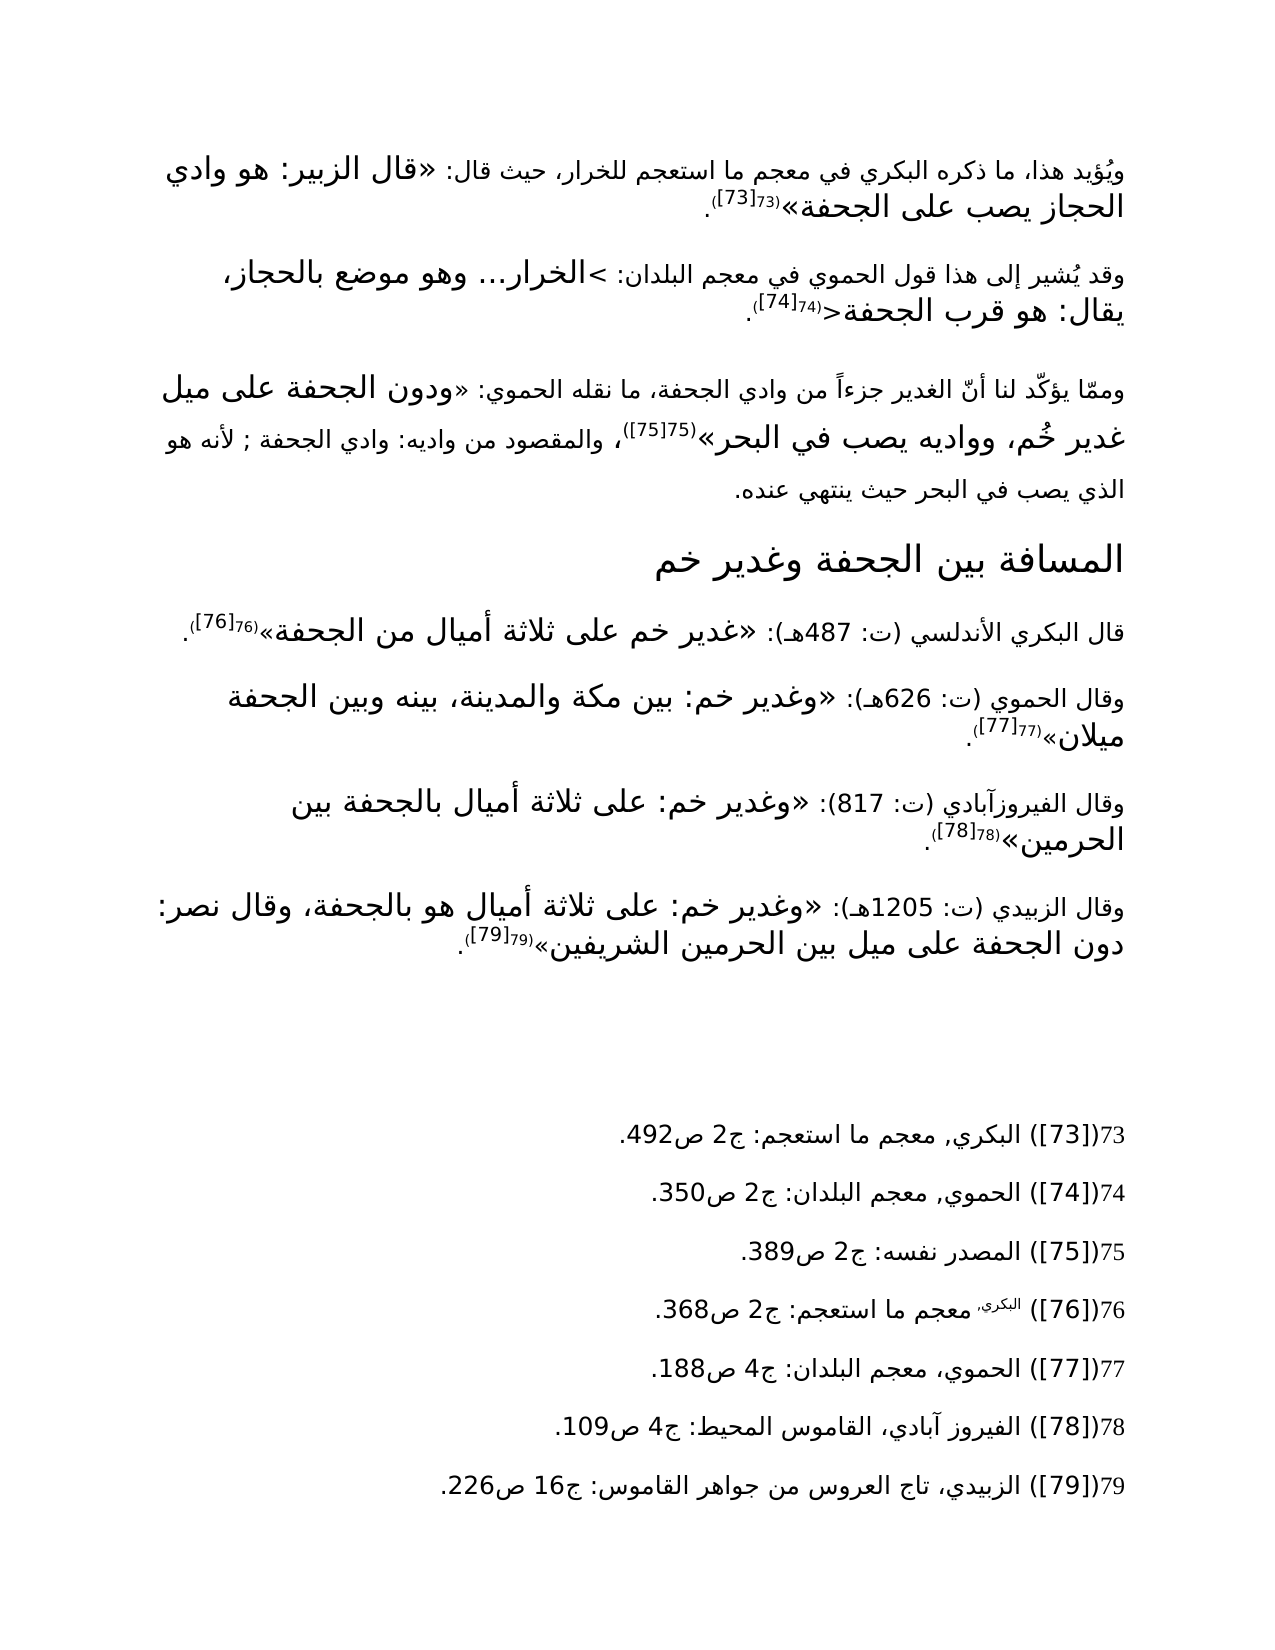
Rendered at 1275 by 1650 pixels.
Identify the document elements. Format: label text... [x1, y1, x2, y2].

text وقد يُشير إلى هذا قول الحموي في معجم البلدان: >الخرار... وهو موضع بالحجاز، يقال: هو قرب الجحفة<([74]). [150, 254, 1125, 329]
text وقال الحموي (ت: 626هـ): «وغدير خم: بين مكة والمدينة، بينه وبين الجحفة ميلان»([77]). [150, 679, 1125, 754]
text وقال الفيروزآبادي (ت: 817): «وغدير خم: على ثلاثة أميال بالجحفة بين الحرمين»([78]). [150, 783, 1125, 858]
text المسافة بين الجحفة وغدير خم [150, 538, 1125, 582]
text وممّا يؤكّد لنا أنّ الغدير جزءاً من وادي الجحفة، ما نقله الحموي: «ودون الجحفة على ميل غدير خُم، وواديه يصب في البحر»([75])، والمقصود من واديه: وادي الجحفة ; لأنه هو الذي يصب في البحر حيث ينتهي عنده. [150, 359, 1125, 509]
text ويُؤيد هذا، ما ذكره البكري في معجم ما استعجم للخرار، حيث قال: «قال الزبير: هو وادي الحجاز يصب على الجحفة»([73]). [150, 150, 1125, 225]
text وقال الزبيدي (ت: 1205هـ): «وغدير خم: على ثلاثة أميال هو بالجحفة، وقال نصر: دون الجحفة على ميل بين الحرمين الشريفين»([79]). [150, 887, 1125, 963]
text قال البكري الأندلسي (ت: 487هـ): «غدير خم على ثلاثة أميال من الجحفة»([76]). [150, 611, 1125, 649]
